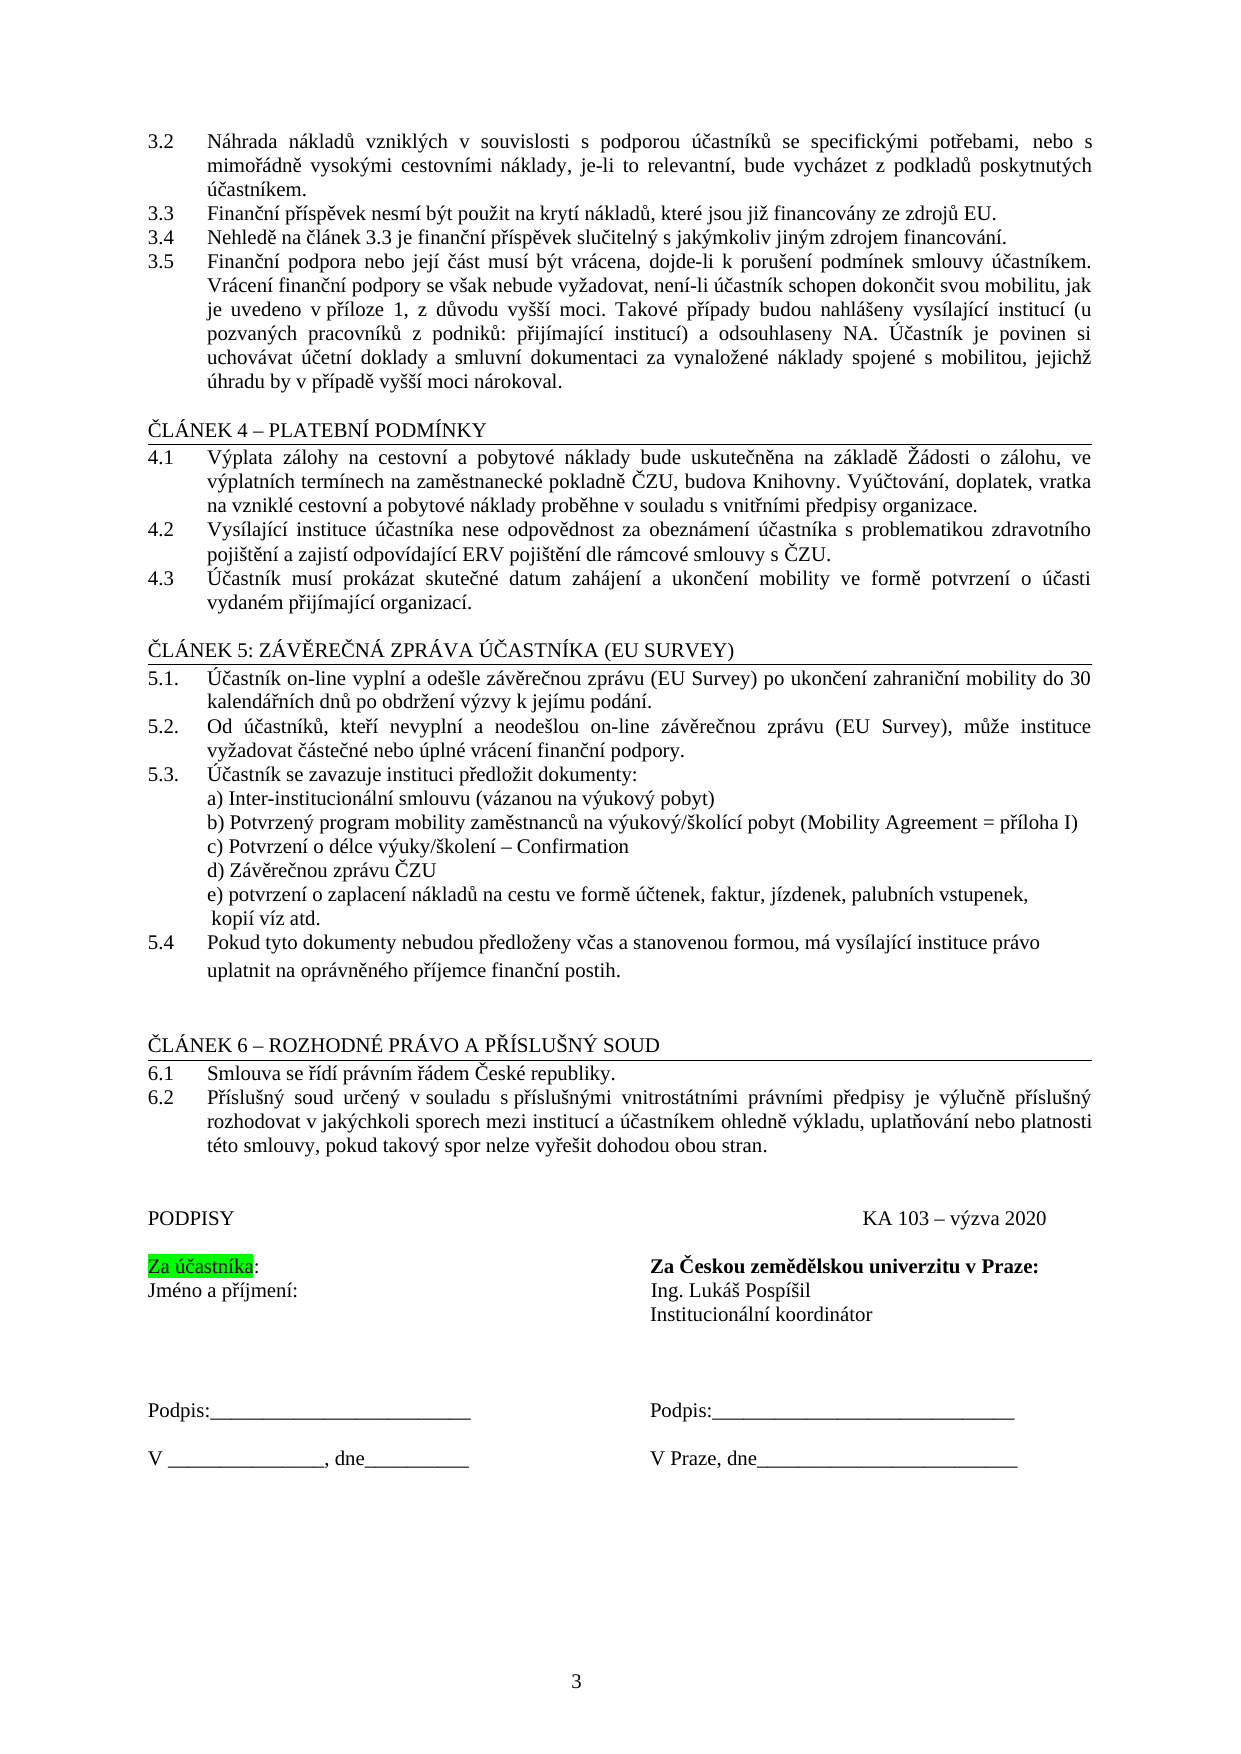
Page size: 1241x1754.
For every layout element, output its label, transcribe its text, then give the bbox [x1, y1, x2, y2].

text PODPISY KA 103 – výzva 2020 [148, 1206, 1092, 1229]
text 6.1 Smlouva se řídí právním řádem České republiky. [148, 1061, 1092, 1085]
text ČLÁNEK 4 – PLATEBNÍ PODMÍNKY [148, 417, 1092, 444]
text a) Inter-institucionální smlouvu (vázanou na výukový pobyt) [148, 786, 1092, 810]
text 3.2 Náhrada nákladů vzniklých v souvislosti s podporou účastníků se specifickými potřebami, nebo s mimořádně vysokými cestovními náklady, je-li to relevantní, bude vycházet z podkladů poskytnutých účastníkem. [148, 129, 1092, 201]
text 3.5 Finanční podpora nebo její část musí být vrácena, dojde-li k porušení podmínek smlouvy účastníkem. Vrácení finanční podpory se však nebude vyžadovat, není-li účastník schopen dokončit svou mobilitu, jak je uvedeno v příloze 1, z důvodu vyšší moci. Takové případy budou nahlášeny vysílající institucí (u pozvaných pracovníků z podniků: přijímající institucí) a odsouhlaseny NA. Účastník je povinen si uchovávat účetní doklady a smluvní dokumentaci za vynaložené náklady spojené s mobilitou, jejichž úhradu by v případě vyšší moci nárokoval. [148, 249, 1092, 393]
text ČLÁNEK 6 – ROZHODNÉ PRÁVO A PŘÍSLUŠNÝ SOUD [148, 1033, 1092, 1060]
text Institucionální koordinátor [148, 1302, 1092, 1326]
text 5.3. Účastník se zavazuje instituci předložit dokumenty: [148, 762, 1092, 786]
text ČLÁNEK 5: ZÁVĚREČNÁ ZPRÁVA ÚČASTNÍKA (EU SURVEY) [148, 638, 1092, 664]
text 4.3 Účastník musí prokázat skutečné datum zahájení a ukončení mobility ve formě potvrzení o účasti vydaném přijímající organizací. [148, 566, 1092, 614]
text 5.2. Od účastníků, kteří nevyplní a neodešlou on-line závěrečnou zprávu (EU Survey), může instituce vyžadovat částečné nebo úplné vrácení finanční podpory. [148, 713, 1092, 762]
text 4.1 Výplata zálohy na cestovní a pobytové náklady bude uskutečněna na základě Žádosti o zálohu, ve výplatních termínech na zaměstnanecké pokladně ČZU, budova Knihovny. Vyúčtování, doplatek, vratka na vzniklé cestovní a pobytové náklady proběhne v souladu s vnitřními předpisy organizace. [148, 445, 1092, 517]
text b) Potvrzený program mobility zaměstnanců na výukový/školící pobyt (Mobility Agreement = příloha I) [148, 810, 1092, 834]
list 5.4 Pokud tyto dokumenty nebudou předloženy včas a stanovenou formou, má vysílající instituce právo [148, 930, 1092, 954]
text 5.1. Účastník on-line vyplní a odešle závěrečnou zprávu (EU Survey) po ukončení zahraniční mobility do 30 kalendářních dnů po obdržení výzvy k jejímu podání. [148, 665, 1092, 713]
text 3.3 Finanční příspěvek nesmí být použit na krytí nákladů, které jsou již financovány ze zdrojů EU. [148, 201, 1092, 225]
text V _______________, dne__________ V Praze, dne_________________________ [148, 1446, 1092, 1470]
list d) Závěrečnou zprávu ČZU [207, 858, 1092, 882]
text Jméno a příjmení: Ing. Lukáš Pospíšil [148, 1278, 1092, 1302]
text 4.2 Vysílající instituce účastníka nese odpovědnost za obeznámení účastníka s problematikou zdravotního pojištění a zajistí odpovídající ERV pojištění dle rámcové smlouvy s ČZU. [148, 517, 1092, 566]
text 6.2 Příslušný soud určený v souladu s příslušnými vnitrostátními právními předpisy je výlučně příslušný rozhodovat v jakýchkoli sporech mezi institucí a účastníkem ohledně výkladu, uplatňování nebo platnosti této smlouvy, pokud takový spor nelze vyřešit dohodou obou stran. [148, 1085, 1092, 1157]
text Podpis:_________________________ Podpis:_____________________________ [148, 1398, 1092, 1422]
text 3.4 Nehledě na článek 3.3 je finanční příspěvek slučitelný s jakýmkoliv jiným zdrojem financování. [148, 225, 1092, 249]
list uplatnit na oprávněného příjemce finanční postih. [207, 958, 1092, 982]
list e) potvrzení o zaplacení nákladů na cestu ve formě účtenek, faktur, jízdenek, palubních vstupenek, [185, 882, 1092, 906]
text Za účastníka: Za Českou zemědělskou univerzitu v Praze: [253, 1254, 1092, 1278]
list kopií víz atd. [185, 906, 1092, 930]
text c) Potvrzení o délce výuky/školení – Confirmation [148, 834, 1092, 858]
